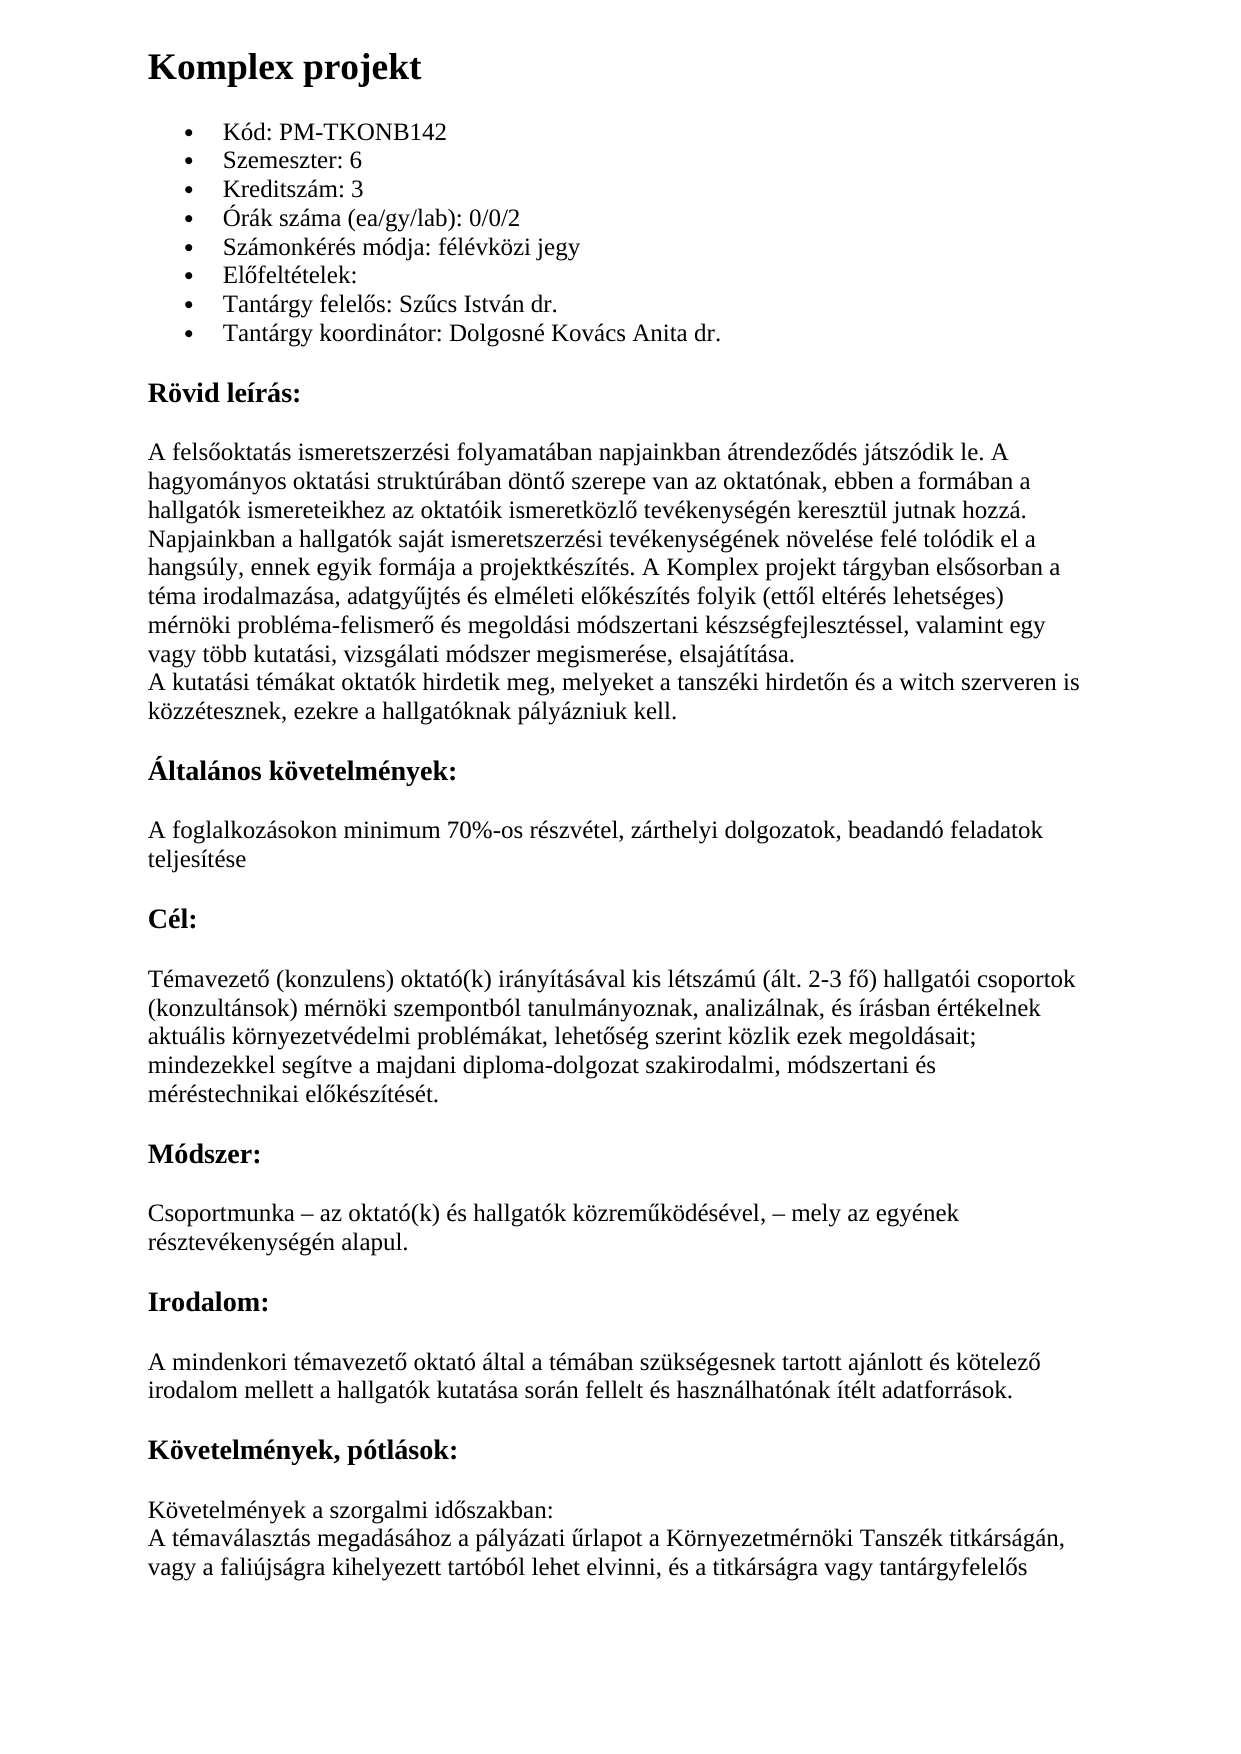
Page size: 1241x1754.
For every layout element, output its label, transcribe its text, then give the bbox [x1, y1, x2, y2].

text A felsőoktatás ismeretszerzési folyamatában napjainkban átrendeződés játszódik le. A hagyományos oktatási struktúrában döntő szerepe van az oktatónak, ebben a formában a hallgatók ismereteikhez az oktatóik ismeretközlő tevékenységén keresztül jutnak hozzá. Napjainkban a hallgatók saját ismeretszerzési tevékenységének növelése felé tolódik el a hangsúly, ennek egyik formája a projektkészítés. A Komplex projekt tárgyban elsősorban a téma irodalmazása, adatgyűjtés és elméleti előkészítés folyik (ettől eltérés lehetséges) mérnöki probléma-felismerő és megoldási módszertani készségfejlesztéssel, valamint egy vagy több kutatási, vizsgálati módszer megismerése, elsajátítása. A kutatási témákat oktatók hirdetik meg, melyeket a tanszéki hirdetőn és a witch szerveren is közzétesznek, ezekre a hallgatóknak pályázniuk kell. [148, 437, 1093, 725]
list Kreditszám: 3 [185, 174, 1093, 203]
text Követelmények, pótlások: [148, 1433, 1093, 1466]
text A mindenkori témavezető oktató által a témában szükségesnek tartott ajánlott és kötelező irodalom mellett a hallgatók kutatása során fellelt és használhatónak ítélt adatforrások. [148, 1347, 1093, 1404]
text Rövid leírás: [148, 376, 1093, 408]
text Cél: [148, 902, 1093, 935]
list Számonkérés módja: félévközi jegy [185, 232, 1093, 260]
text Témavezető (konzulens) oktató(k) irányításával kis létszámú (ált. 2-3 fő) hallgatói csoportok (konzultánsok) mérnöki szempontból tanulmányoznak, analizálnak, és írásban értékelnek aktuális környezetvédelmi problémákat, lehetőség szerint közlik ezek megoldásait; mindezekkel segítve a majdani diploma-dolgozat szakirodalmi, módszertani és méréstechnikai előkészítését. [148, 964, 1093, 1108]
list Tantárgy koordinátor: Dolgosné Kovács Anita dr. [185, 318, 1093, 347]
text Módszer: [148, 1137, 1093, 1169]
text Komplex projekt [148, 44, 1093, 87]
text Általános követelmények: [148, 754, 1093, 786]
text Irodalom: [148, 1285, 1093, 1317]
list Szemeszter: 6 [185, 145, 1093, 174]
text Csoportmunka – az oktató(k) és hallgatók közreműködésével, – mely az egyének résztevékenységén alapul. [148, 1198, 1093, 1256]
list Kód: PM-TKONB142 [185, 117, 1093, 145]
list Tantárgy felelős: Szűcs István dr. [185, 289, 1093, 318]
text A foglalkozásokon minimum 70%-os részvétel, zárthelyi dolgozatok, beadandó feladatok teljesítése [148, 816, 1093, 873]
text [148, 1495, 1093, 1581]
list Előfeltételek: [185, 260, 1093, 289]
list Órák száma (ea/gy/lab): 0/0/2 [185, 203, 1093, 232]
